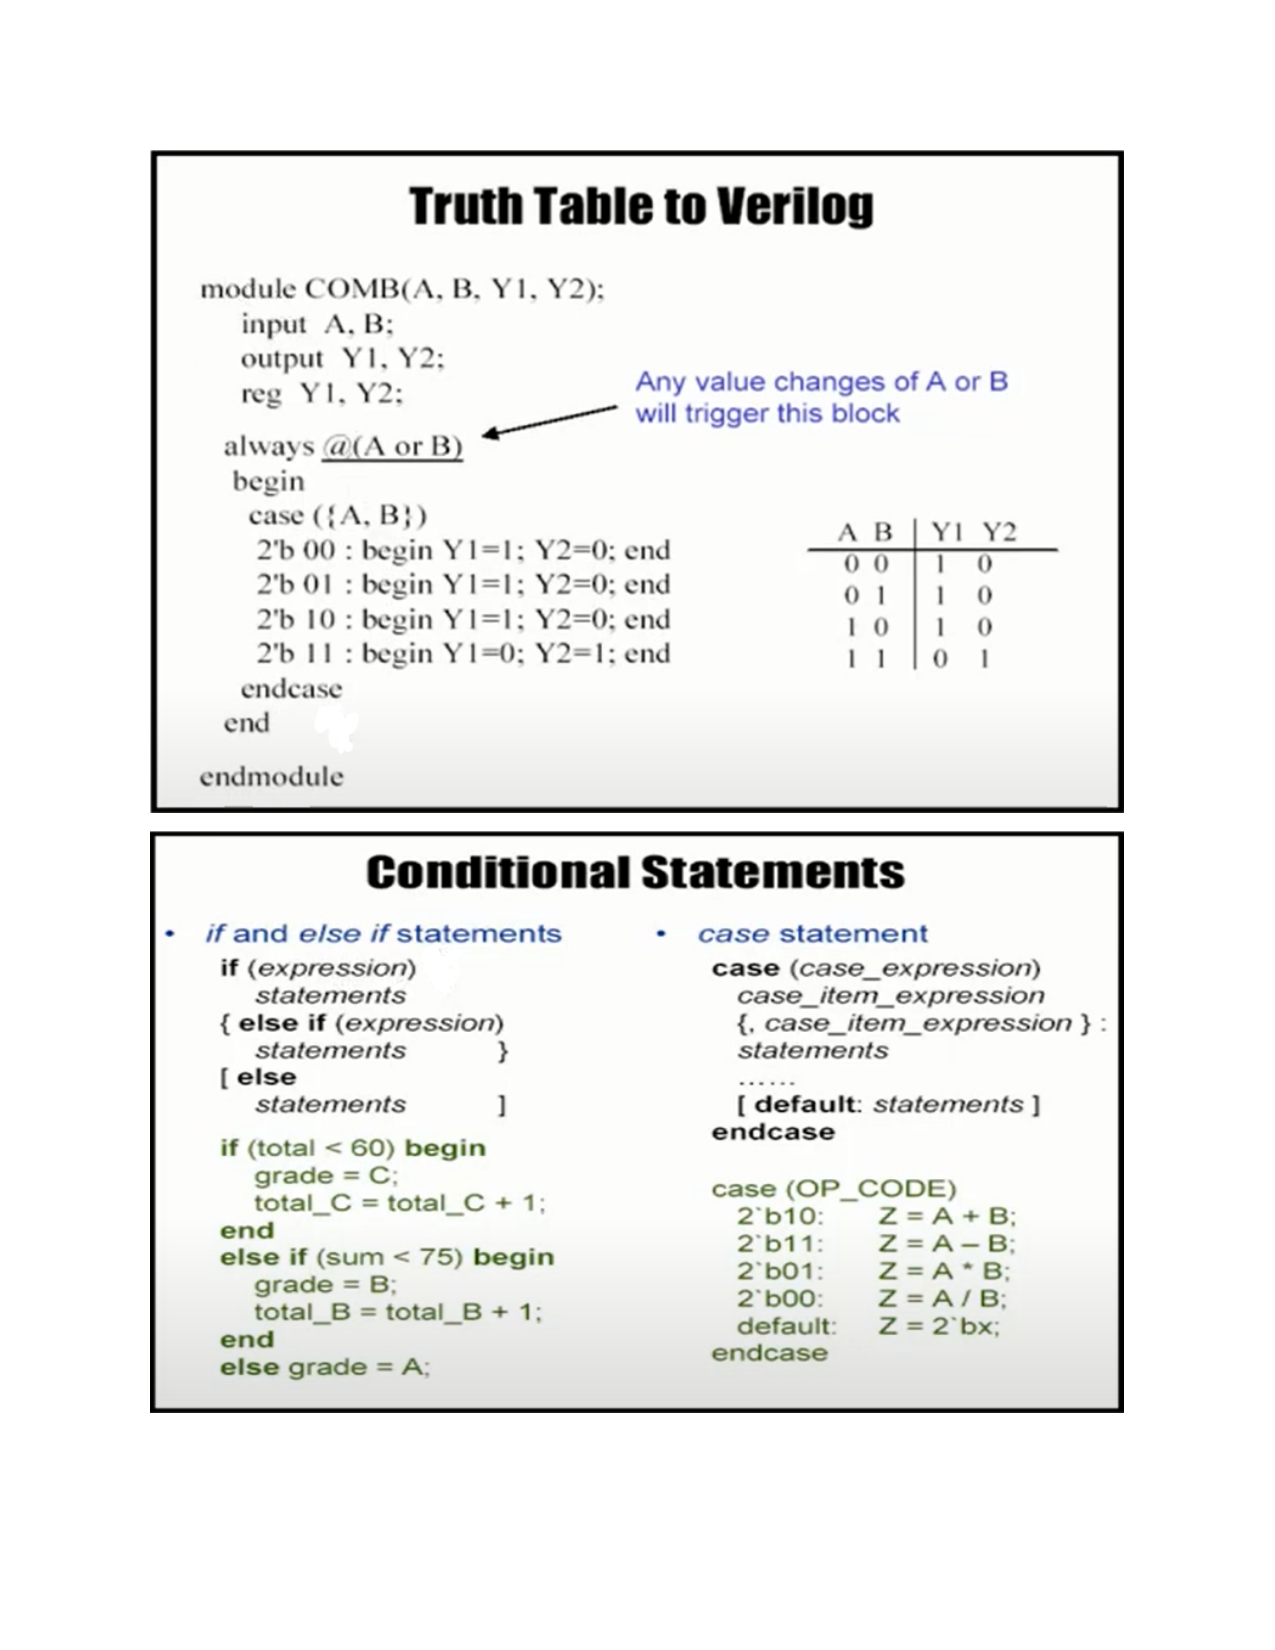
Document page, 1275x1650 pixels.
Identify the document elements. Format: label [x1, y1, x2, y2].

picture [150, 150, 1124, 813]
picture [150, 831, 1124, 1413]
